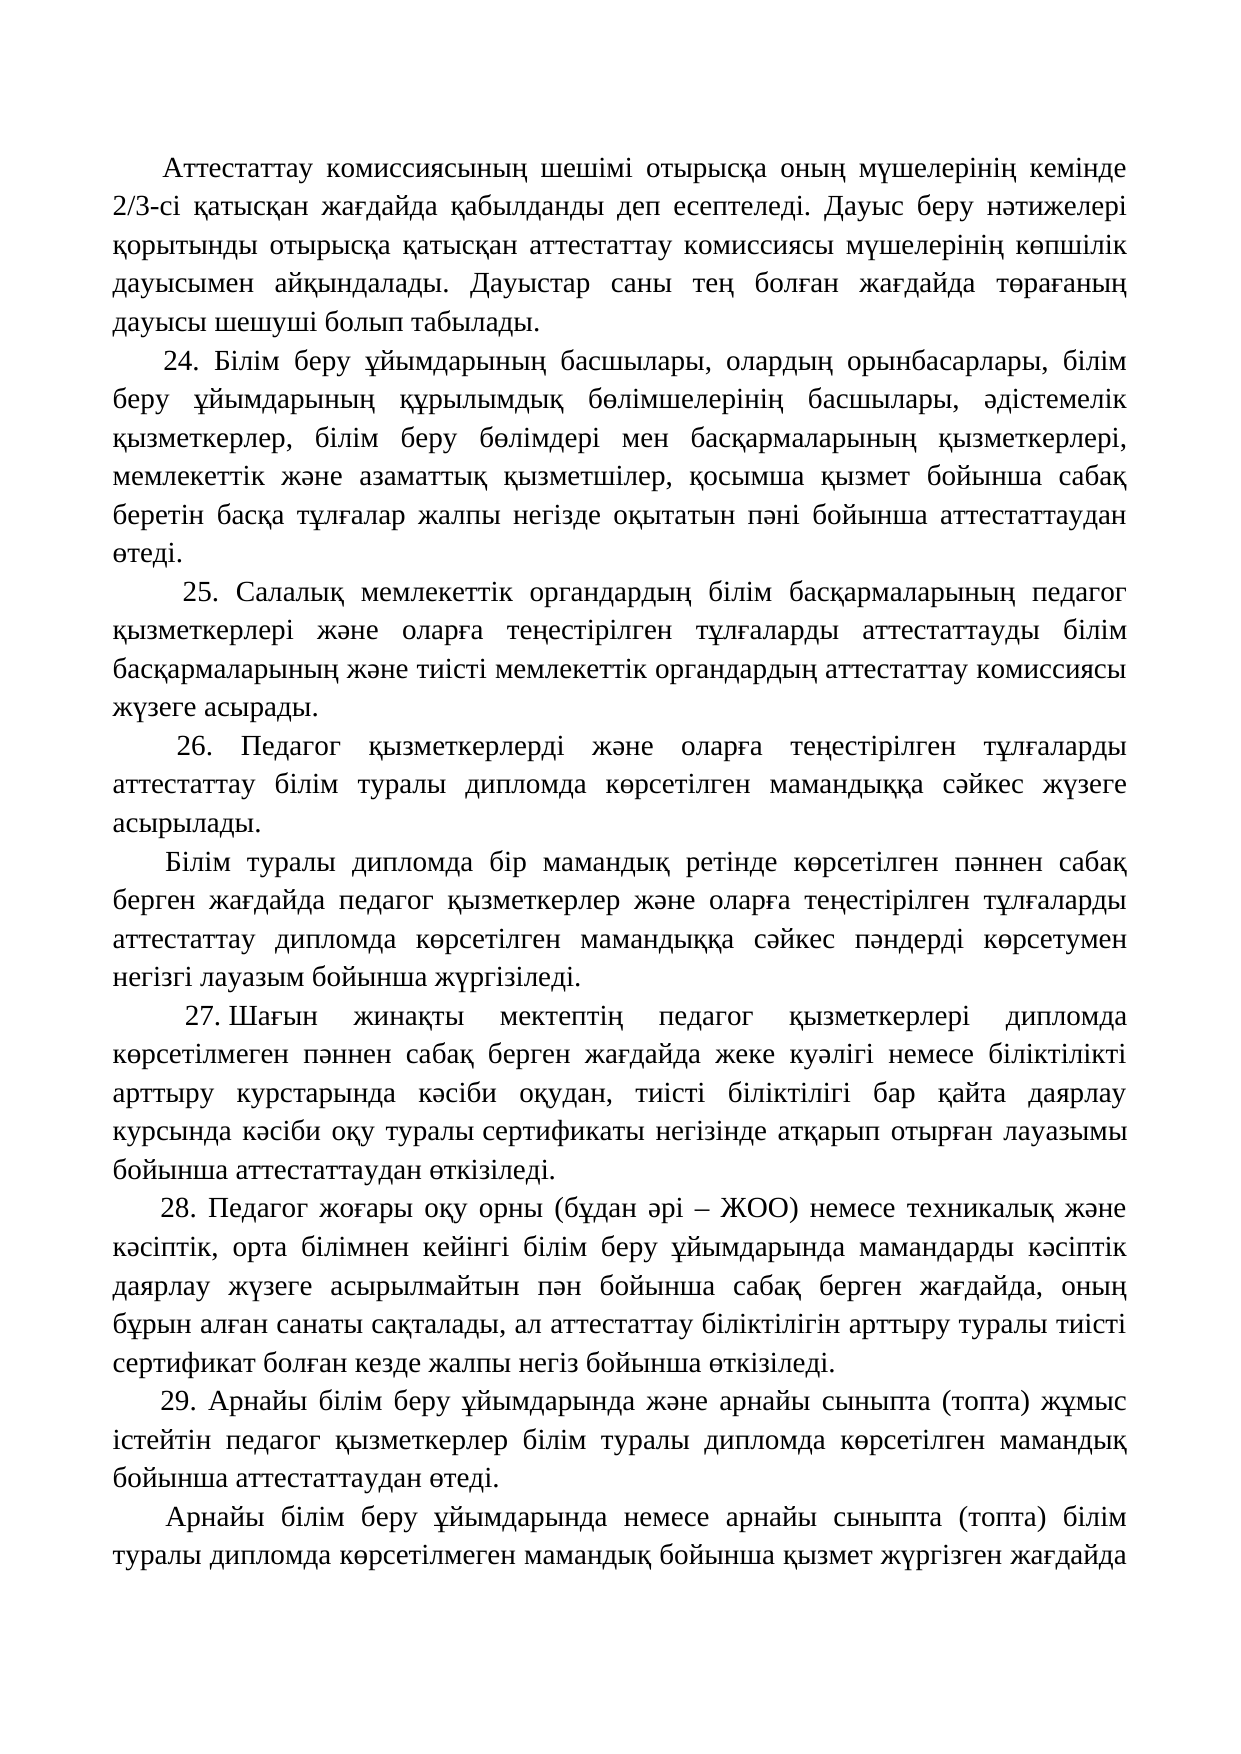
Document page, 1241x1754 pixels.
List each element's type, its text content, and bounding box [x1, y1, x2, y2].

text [112, 1499, 1128, 1571]
text Білім туралы дипломда бір мамандық ретінде көрсетілген пәннен сабақ берген жағдайда педагог қызметкерлер және оларға теңестірілген тұлғаларды аттестаттау дипломда көрсетілген мамандыққа сәйкес пәндерді көрсетумен негізгі лауазым бойынша жүргізіледі. [112, 844, 1128, 993]
text 26. Педагог қызметкерлерді және оларға теңестірілген тұлғаларды аттестаттау білім туралы дипломда көрсетілген мамандыққа сәйкес жүзеге асырылады. [112, 728, 1128, 839]
text 24. Білім беру ұйымдарының басшылары, олардың орынбасарлары, білім беру ұйымдарының құрылымдық бөлімшелерінің басшылары, әдістемелік қызметкерлер, білім беру бөлімдері мен басқармаларының қызметкерлері, мемлекеттік және азаматтық қызметшілер, қосымша қызмет бойынша сабақ беретін басқа тұлғалар жалпы негізде оқытатын пәні бойынша аттестаттаудан өтеді. [112, 343, 1128, 569]
text Аттестаттау комиссиясының шешімі отырысқа оның мүшелерінің кемінде 2/3-сі қатысқан жағдайда қабылданды деп есептеледі. Дауыс беру нәтижелері қорытынды отырысқа қатысқан аттестаттау комиссиясы мүшелерінің көпшілік дауысымен айқындалады. Дауыстар саны тең болған жағдайда төрағаның дауысы шешуші болып табылады. [112, 150, 1128, 338]
text 25. Салалық мемлекеттік органдардың білім басқармаларының педагог қызметкерлері және оларға теңестірілген тұлғаларды аттестаттауды білім басқармаларының және тиісті мемлекеттік органдардың аттестаттау комиссиясы жүзеге асырады. [112, 574, 1128, 723]
text 29. Арнайы білім беру ұйымдарында және арнайы сыныпта (топта) жұмыс істейтін педагог қызметкерлер білім туралы дипломда көрсетілген мамандық бойынша аттестаттаудан өтеді. [112, 1383, 1128, 1494]
text 27. Шағын жинақты мектептің педагог қызметкерлері дипломда көрсетілмеген пәннен сабақ берген жағдайда жеке куәлігі немесе біліктілікті арттыру курстарында кәсіби оқудан, тиісті біліктілігі бар қайта даярлау курсында кәсіби оқу туралы сертификаты негізінде атқарып отырған лауазымы бойынша аттестаттаудан өткізіледі. [112, 998, 1128, 1186]
text 28. Педагог жоғары оқу орны (бұдан әрі – ЖОО) немесе техникалық және кәсіптік, орта білімнен кейінгі білім беру ұйымдарында мамандарды кәсіптік даярлау жүзеге асырылмайтын пән бойынша сабақ берген жағдайда, оның бұрын алған санаты сақталады, ал аттестаттау біліктілігін арттыру туралы тиісті сертификат болған кезде жалпы негіз бойынша өткізіледі. [112, 1191, 1128, 1378]
